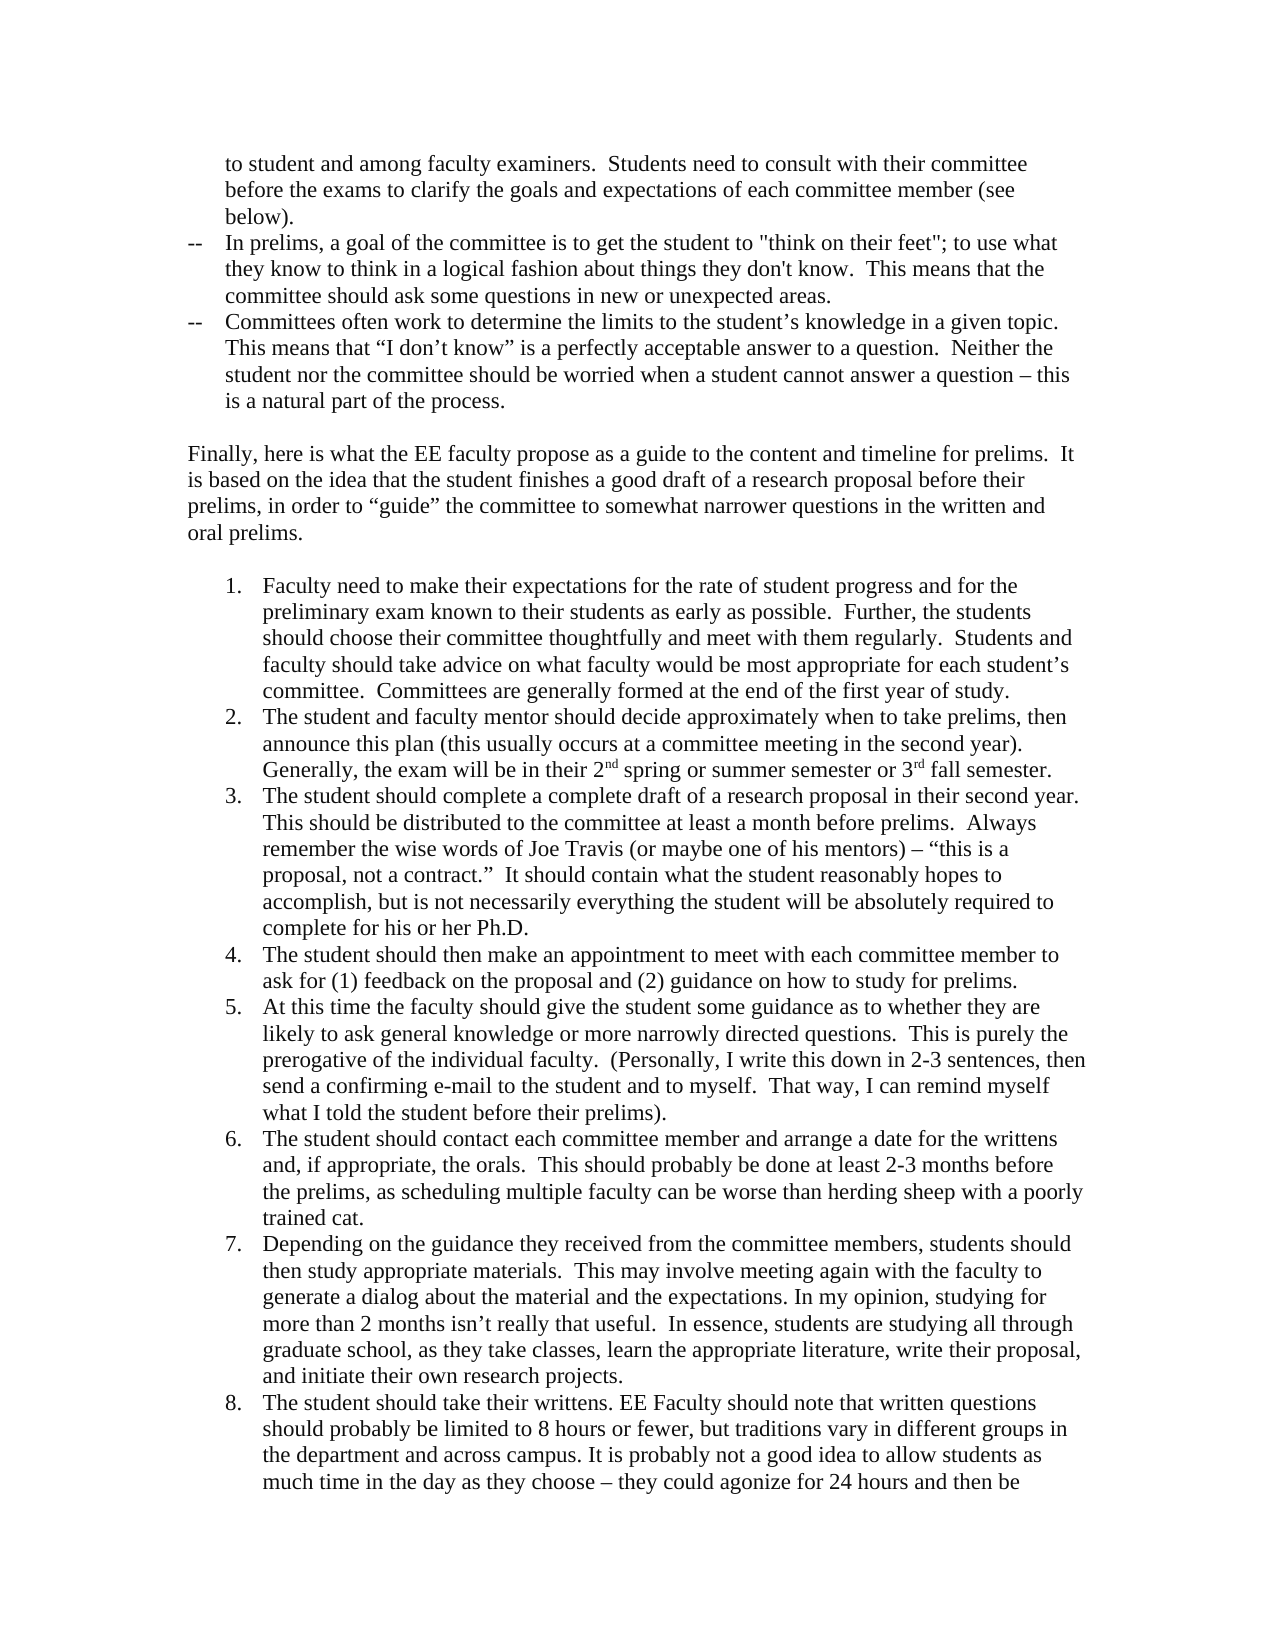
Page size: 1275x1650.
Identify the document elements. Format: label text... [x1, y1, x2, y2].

text -- In prelims, a goal of the committee is to get the student to "think on their feet"; to use what they know to think in a logical fashion about things they don't know. This means that the committee should ask some questions in new or unexpected areas. [187, 229, 1087, 308]
list At this time the faculty should give the student some guidance as to whether they are likely to ask general knowledge or more narrowly directed questions. This is purely the prerogative of the individual faculty. (Personally, I write this down in 2-3 sentences, then send a confirming e-mail to the student and to myself. That way, I can remind myself what I told the student before their prelims). [225, 993, 1087, 1125]
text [187, 150, 1087, 229]
list The student should contact each committee member and arrange a date for the writtens and, if appropriate, the orals. This should probably be done at least 2-3 months before the prelims, as scheduling multiple faculty can be worse than herding sheep with a poorly trained cat. [225, 1125, 1087, 1231]
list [225, 1389, 1087, 1494]
list The student and faculty mentor should decide approximately when to take prelims, then announce this plan (this usually occurs at a committee meeting in the second year). Generally, the exam will be in their 2nd spring or summer semester or 3rd fall semester. [225, 703, 1087, 782]
list The student should complete a complete draft of a research proposal in their second year. This should be distributed to the committee at least a month before prelims. Always remember the wise words of Joe Travis (or maybe one of his mentors) – “this is a proposal, not a contract.” It should contain what the student reasonably hopes to accomplish, but is not necessarily everything the student will be absolutely required to complete for his or her Ph.D. [225, 782, 1087, 941]
list Depending on the guidance they received from the committee members, students should then study appropriate materials. This may involve meeting again with the faculty to generate a dialog about the material and the expectations. In my opinion, studying for more than 2 months isn’t really that useful. In essence, students are studying all through graduate school, as they take classes, learn the appropriate literature, write their proposal, and initiate their own research projects. [225, 1231, 1087, 1389]
list The student should then make an appointment to meet with each committee member to ask for (1) feedback on the proposal and (2) guidance on how to study for prelims. [225, 941, 1087, 993]
text -- Committees often work to determine the limits to the student’s knowledge in a given topic. This means that “I don’t know” is a perfectly acceptable answer to a question. Neither the student nor the committee should be worried when a student cannot answer a question – this is a natural part of the process. [187, 308, 1087, 413]
list Faculty need to make their expectations for the rate of student progress and for the preliminary exam known to their students as early as possible. Further, the students should choose their committee thoughtfully and meet with them regularly. Students and faculty should take advice on what faculty would be most appropriate for each student’s committee. Committees are generally formed at the end of the first year of study. [225, 572, 1087, 703]
text Finally, here is what the EE faculty propose as a guide to the content and timeline for prelims. It is based on the idea that the student finishes a good draft of a research proposal before their prelims, in order to “guide” the committee to somewhat narrower questions in the written and oral prelims. [187, 440, 1087, 545]
